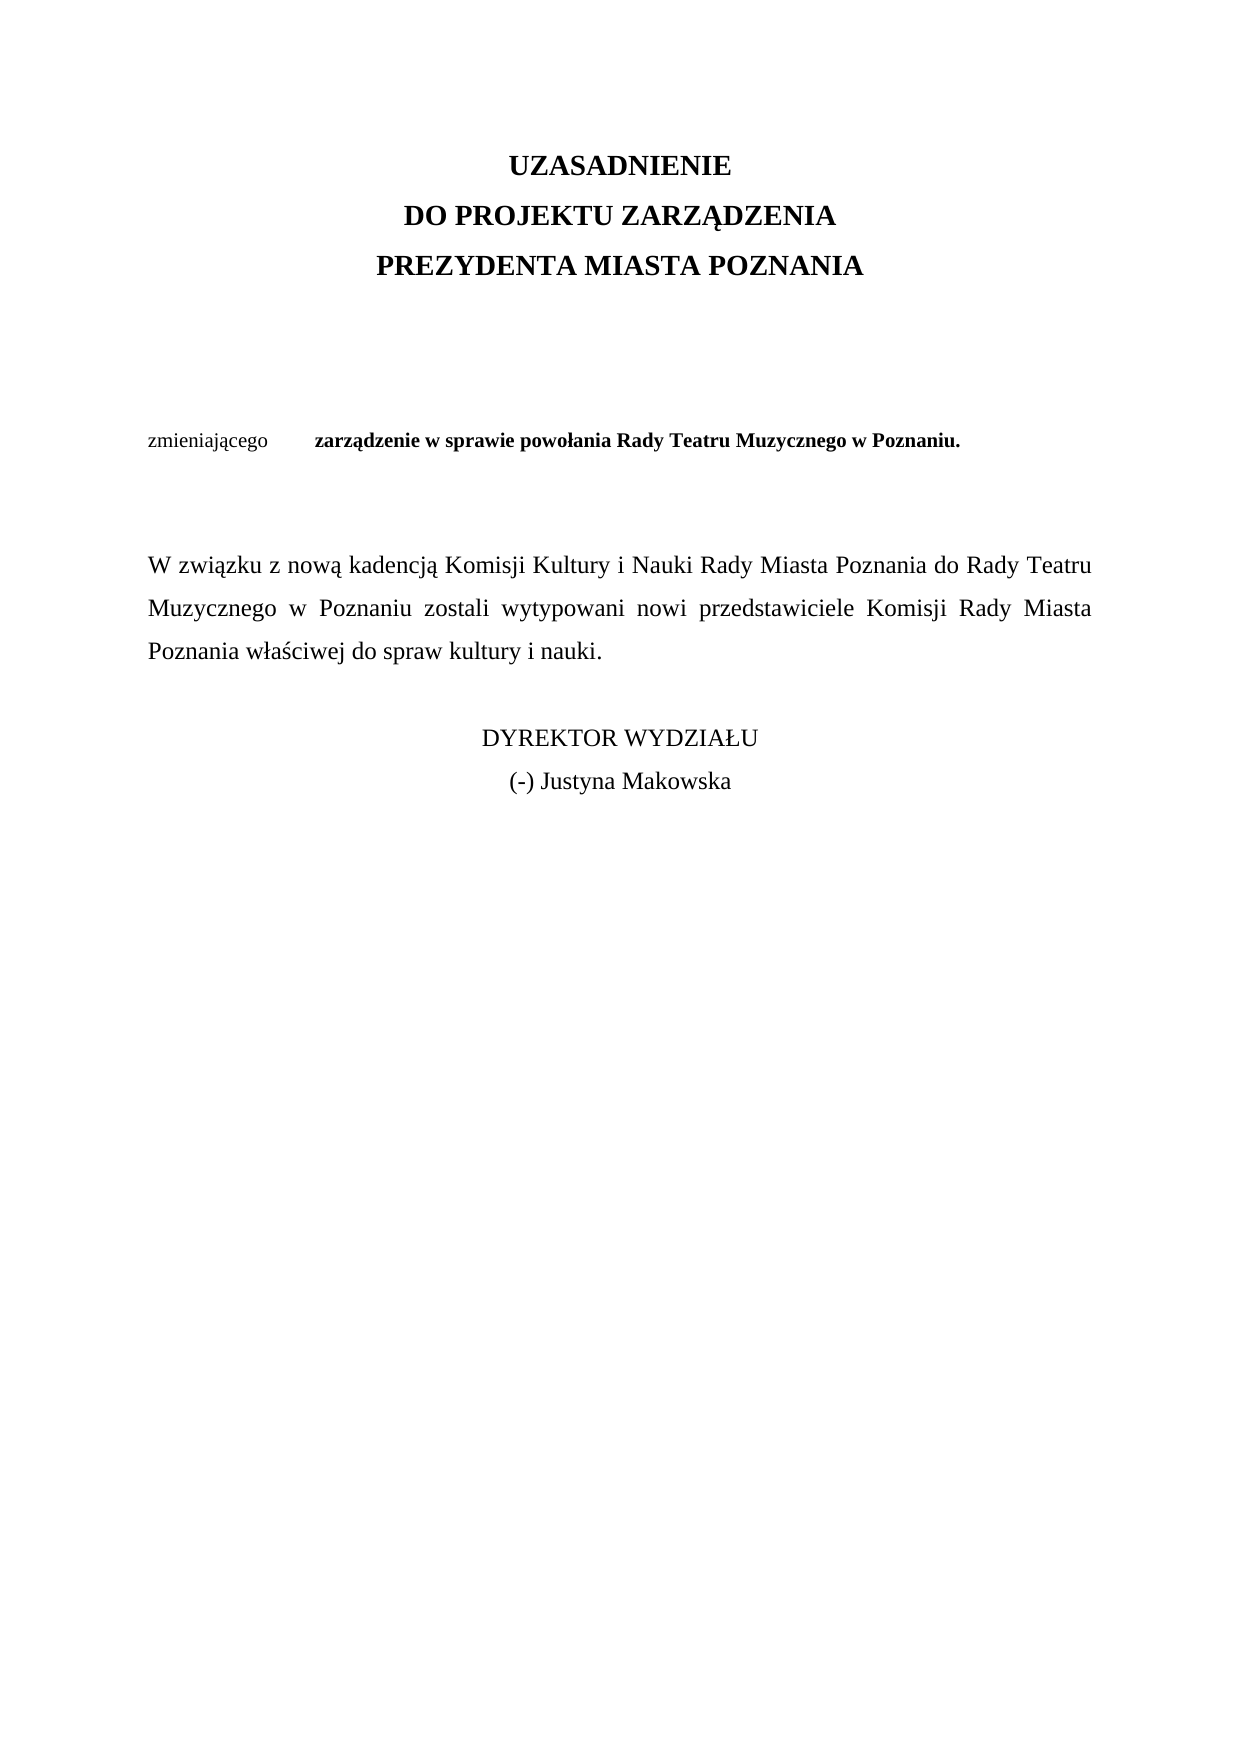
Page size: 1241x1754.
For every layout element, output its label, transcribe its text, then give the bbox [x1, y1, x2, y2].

subtitle DO PROJEKTU ZARZĄDZENIA [148, 198, 1093, 231]
text W związku z nową kadencją Komisji Kultury i Nauki Rady Miasta Poznania do Rady Teatru Muzycznego w Poznaniu zostali wytypowani nowi przedstawiciele Komisji Rady Miasta Poznania właściwej do spraw kultury i nauki. [148, 550, 1093, 665]
subtitle PREZYDENTA MIASTA POZNANIA [148, 248, 1093, 282]
text (-) Justyna Makowska [148, 766, 1093, 794]
table_header zarządzenie w sprawie powołania Rady Teatru Muzycznego w Poznaniu. [303, 428, 1104, 464]
text DYREKTOR WYDZIAŁU [148, 723, 1093, 751]
subtitle UZASADNIENIE [148, 148, 1093, 181]
table_header zmieniającego [136, 428, 303, 464]
